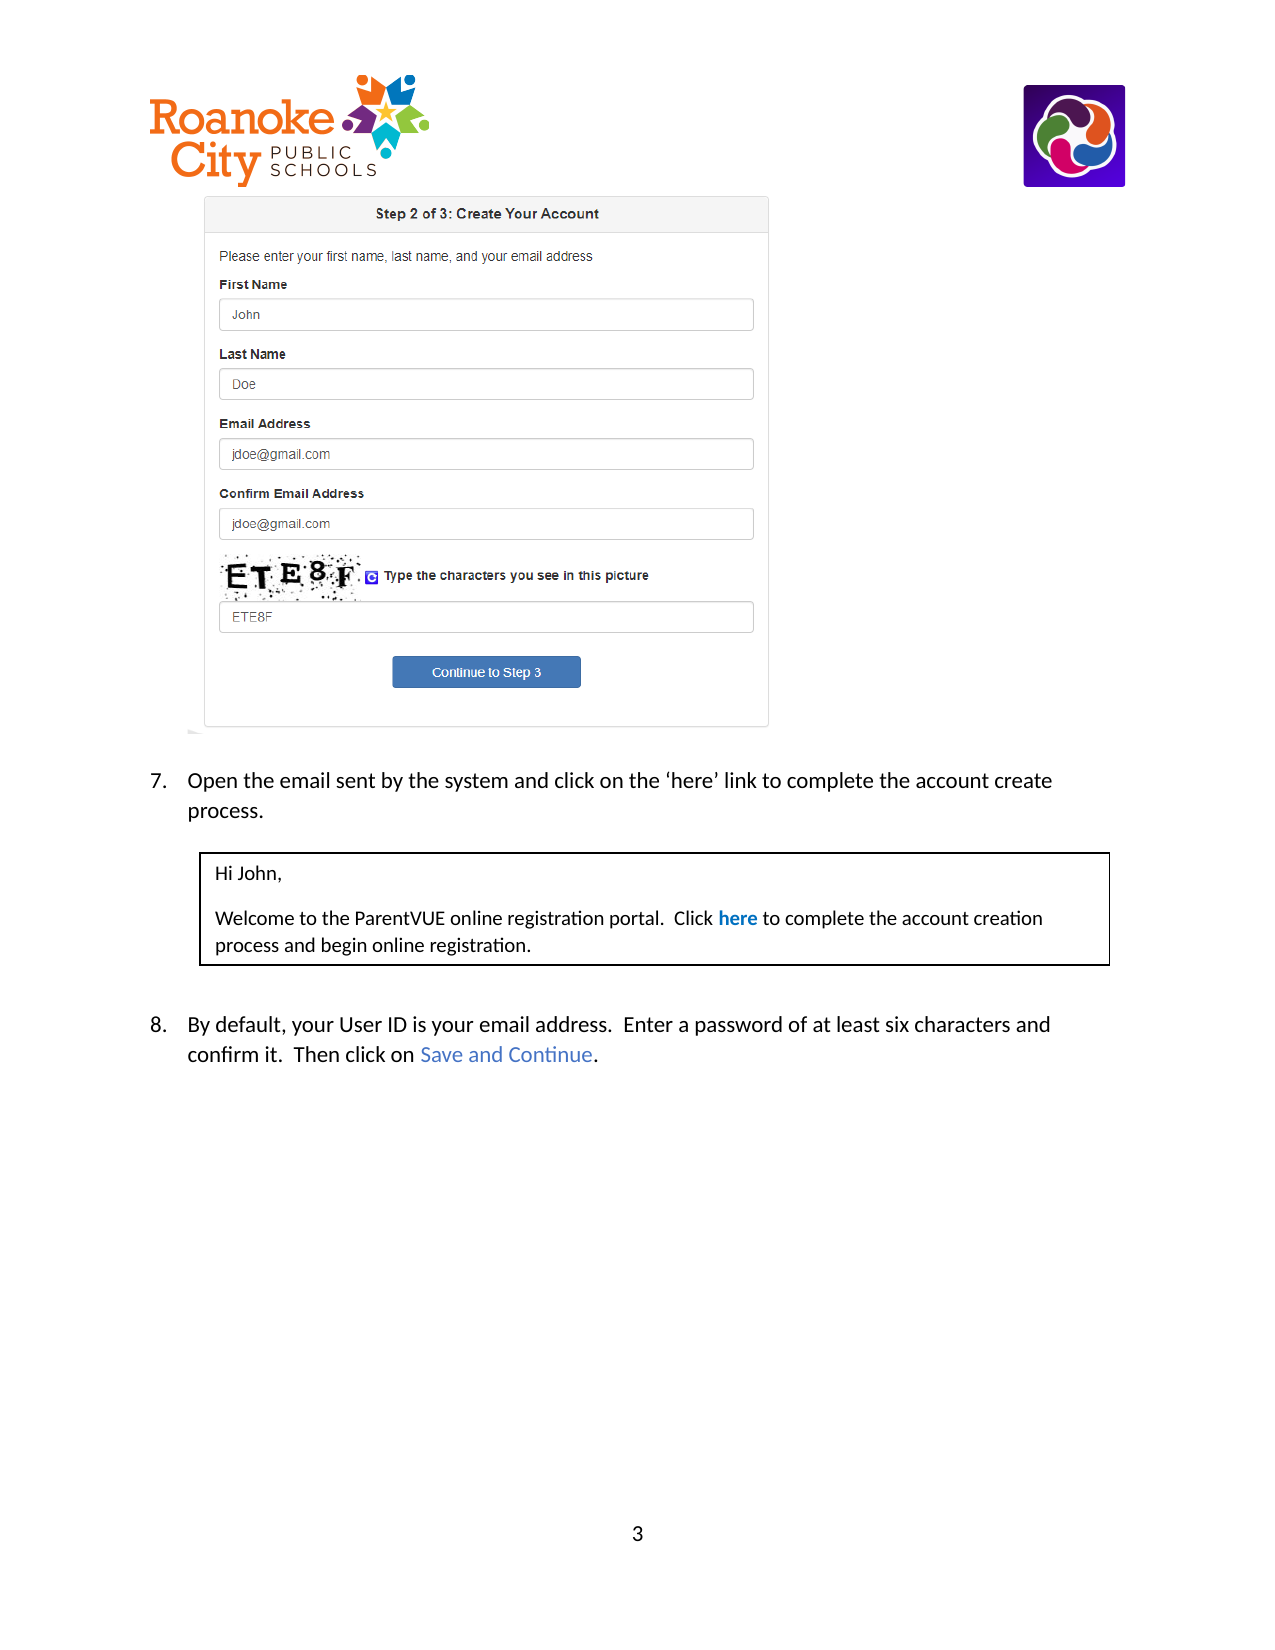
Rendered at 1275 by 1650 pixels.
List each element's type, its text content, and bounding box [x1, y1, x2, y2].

picture [150, 75, 789, 734]
list By default, your User ID is your email address. Enter a password of at least six characters and confirm it. Then click on Save and Continue. [150, 1010, 1125, 1069]
picture [1023, 85, 1125, 187]
list Open the email sent by the system and click on the ‘here’ link to complete the account create process. [150, 766, 1125, 824]
